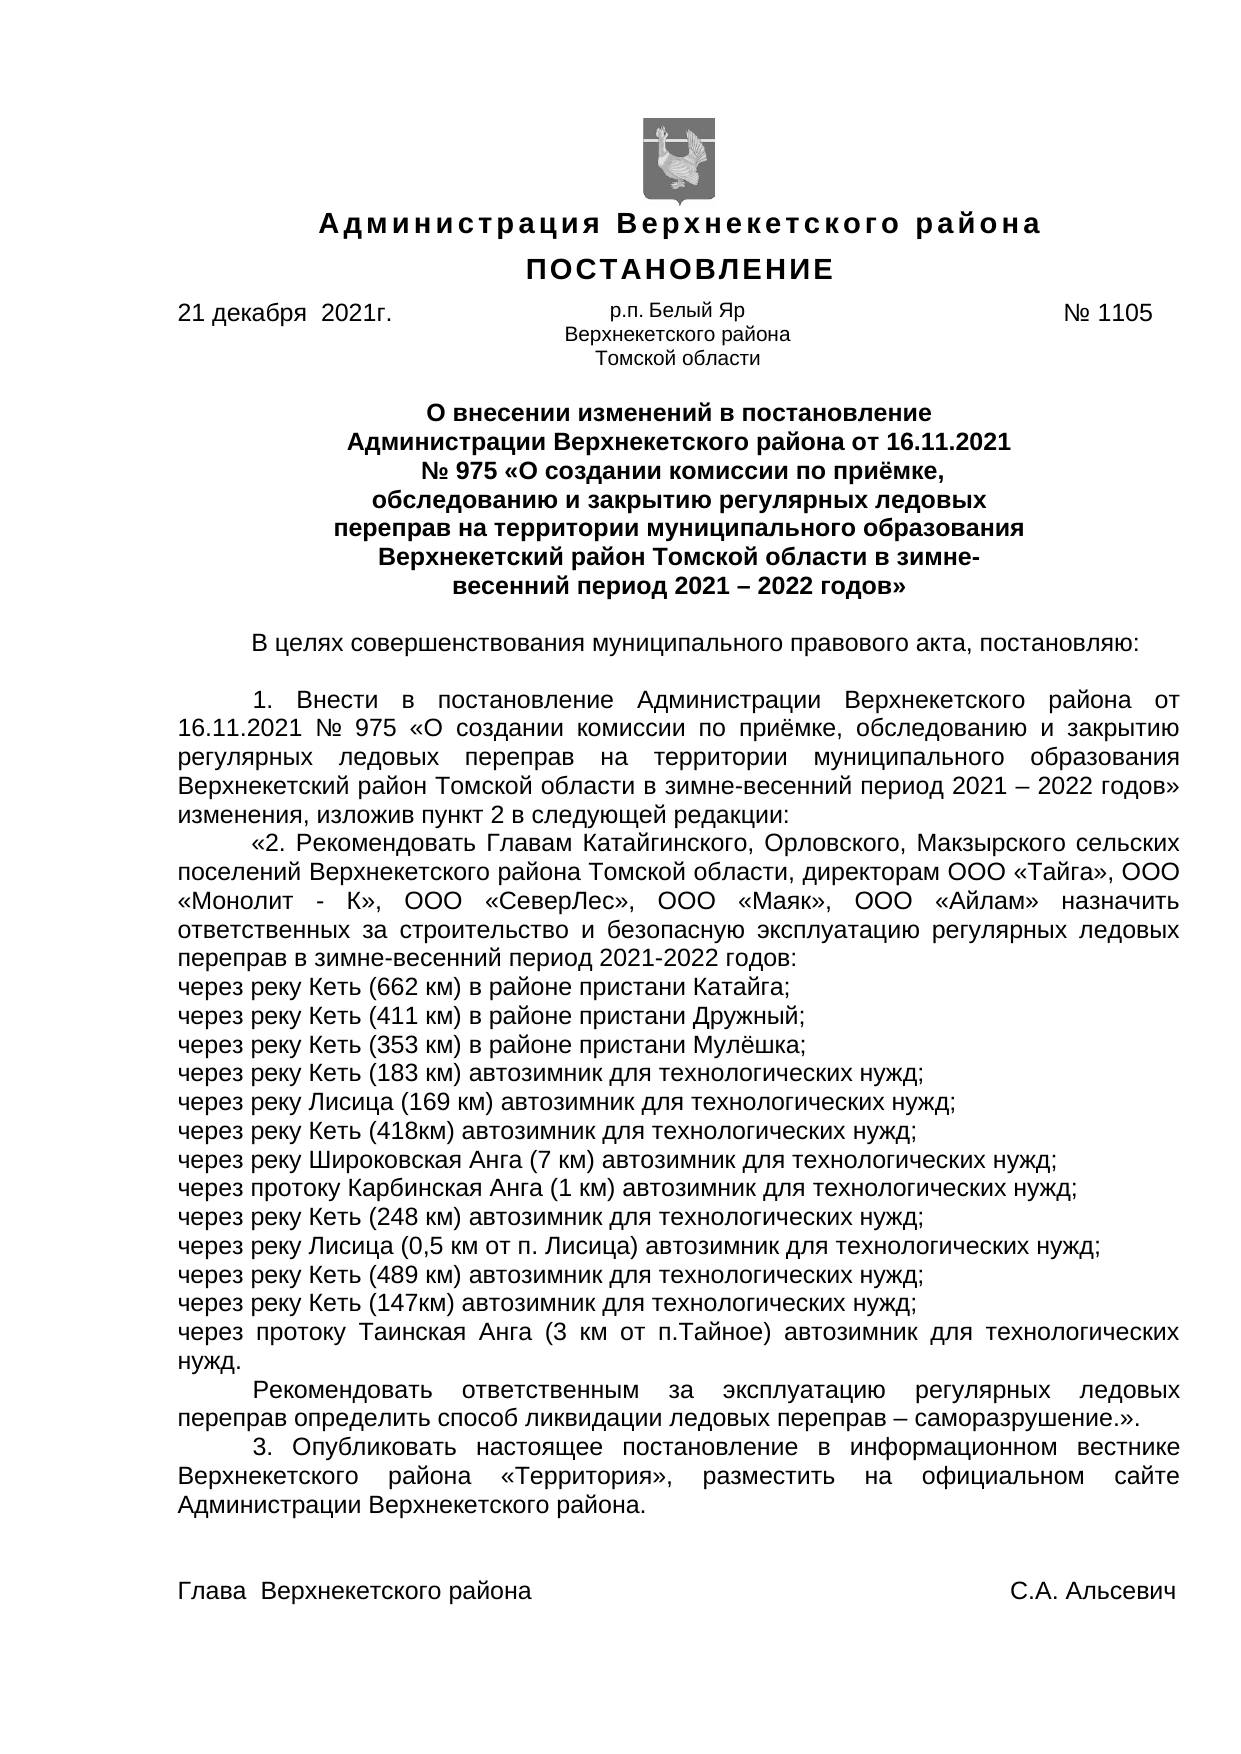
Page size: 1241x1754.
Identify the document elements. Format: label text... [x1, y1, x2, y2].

text ПОСТАНОВЛЕНИЕ [177, 252, 1181, 285]
text через реку Кеть (248 км) автозимник для технологических нужд; [177, 1202, 1181, 1231]
text через реку Кеть (418км) автозимник для технологических нужд; [177, 1116, 1181, 1145]
table_header 21 декабря 2021г. [177, 298, 562, 369]
text В целях совершенствования муниципального правового акта, постановляю: [177, 628, 1181, 657]
text через реку Кеть (662 км) в районе пристани Катайга; [177, 972, 1181, 1001]
text Глава Верхнекетского района С.А. Альсевич [177, 1576, 1181, 1605]
text 1. Внести в постановление Администрации Верхнекетского района от 16.11.2021 № 975 «О создании комиссии по приёмке, обследованию и закрытию регулярных ледовых переправ на территории муниципального образования Верхнекетский район Томской области в зимне-весенний период 2021 – 2022 годов» изменения, изложив пункт 2 в следующей редакции: [177, 685, 1181, 828]
text «2. Рекомендовать Главам Катайгинского, Орловского, Макзырского сельских поселений Верхнекетского района Томской области, директорам ООО «Тайга», ООО «Монолит - К», ООО «СеверЛес», ООО «Маяк», ООО «Айлам» назначить ответственных за строительство и безопасную эксплуатацию регулярных ледовых переправ в зимне-весенний период 2021-2022 годов: [177, 828, 1181, 972]
text через реку Кеть (147км) автозимник для технологических нужд; [177, 1288, 1181, 1317]
text 3. Опубликовать настоящее постановление в информационном вестнике Верхнекетского района «Территория», разместить на официальном сайте Администрации Верхнекетского района. [177, 1432, 1181, 1518]
table_header № 1105 [793, 298, 1208, 369]
table_header р.п. Белый Яр Верхнекетского района Томской области [562, 298, 793, 369]
text через реку Кеть (489 км) автозимник для технологических нужд; [177, 1260, 1181, 1288]
text через реку Широковская Анга (7 км) автозимник для технологических нужд; [177, 1145, 1181, 1173]
text через реку Лисица (169 км) автозимник для технологических нужд; [177, 1087, 1181, 1116]
text через протоку Карбинская Анга (1 км) автозимник для технологических нужд; [177, 1173, 1181, 1202]
text Администрация Верхнекетского района [177, 206, 1181, 239]
text через реку Лисица (0,5 км от п. Лисица) автозимник для технологических нужд; [177, 1231, 1181, 1260]
text через реку Кеть (411 км) в районе пристани Дружный; [177, 1001, 1181, 1030]
text через реку Кеть (183 км) автозимник для технологических нужд; [177, 1058, 1181, 1087]
text через протоку Таинская Анга (3 км от п.Тайное) автозимник для технологических нужд. [177, 1317, 1181, 1375]
text через реку Кеть (353 км) в районе пристани Мулёшка; [177, 1030, 1181, 1058]
text № 975 «О создании комиссии по приёмке, обследованию и закрытию регулярных ледовых переправ на территории муниципального образования Верхнекетский район Томской области в зимне-весенний период 2021 – 2022 годов» [325, 456, 1034, 599]
text О внесении изменений в постановление Администрации Верхнекетского района от 16.11.2021 [325, 398, 1034, 456]
text Рекомендовать ответственным за эксплуатацию регулярных ледовых переправ определить способ ликвидации ледовых переправ – саморазрушение.». [177, 1375, 1181, 1432]
